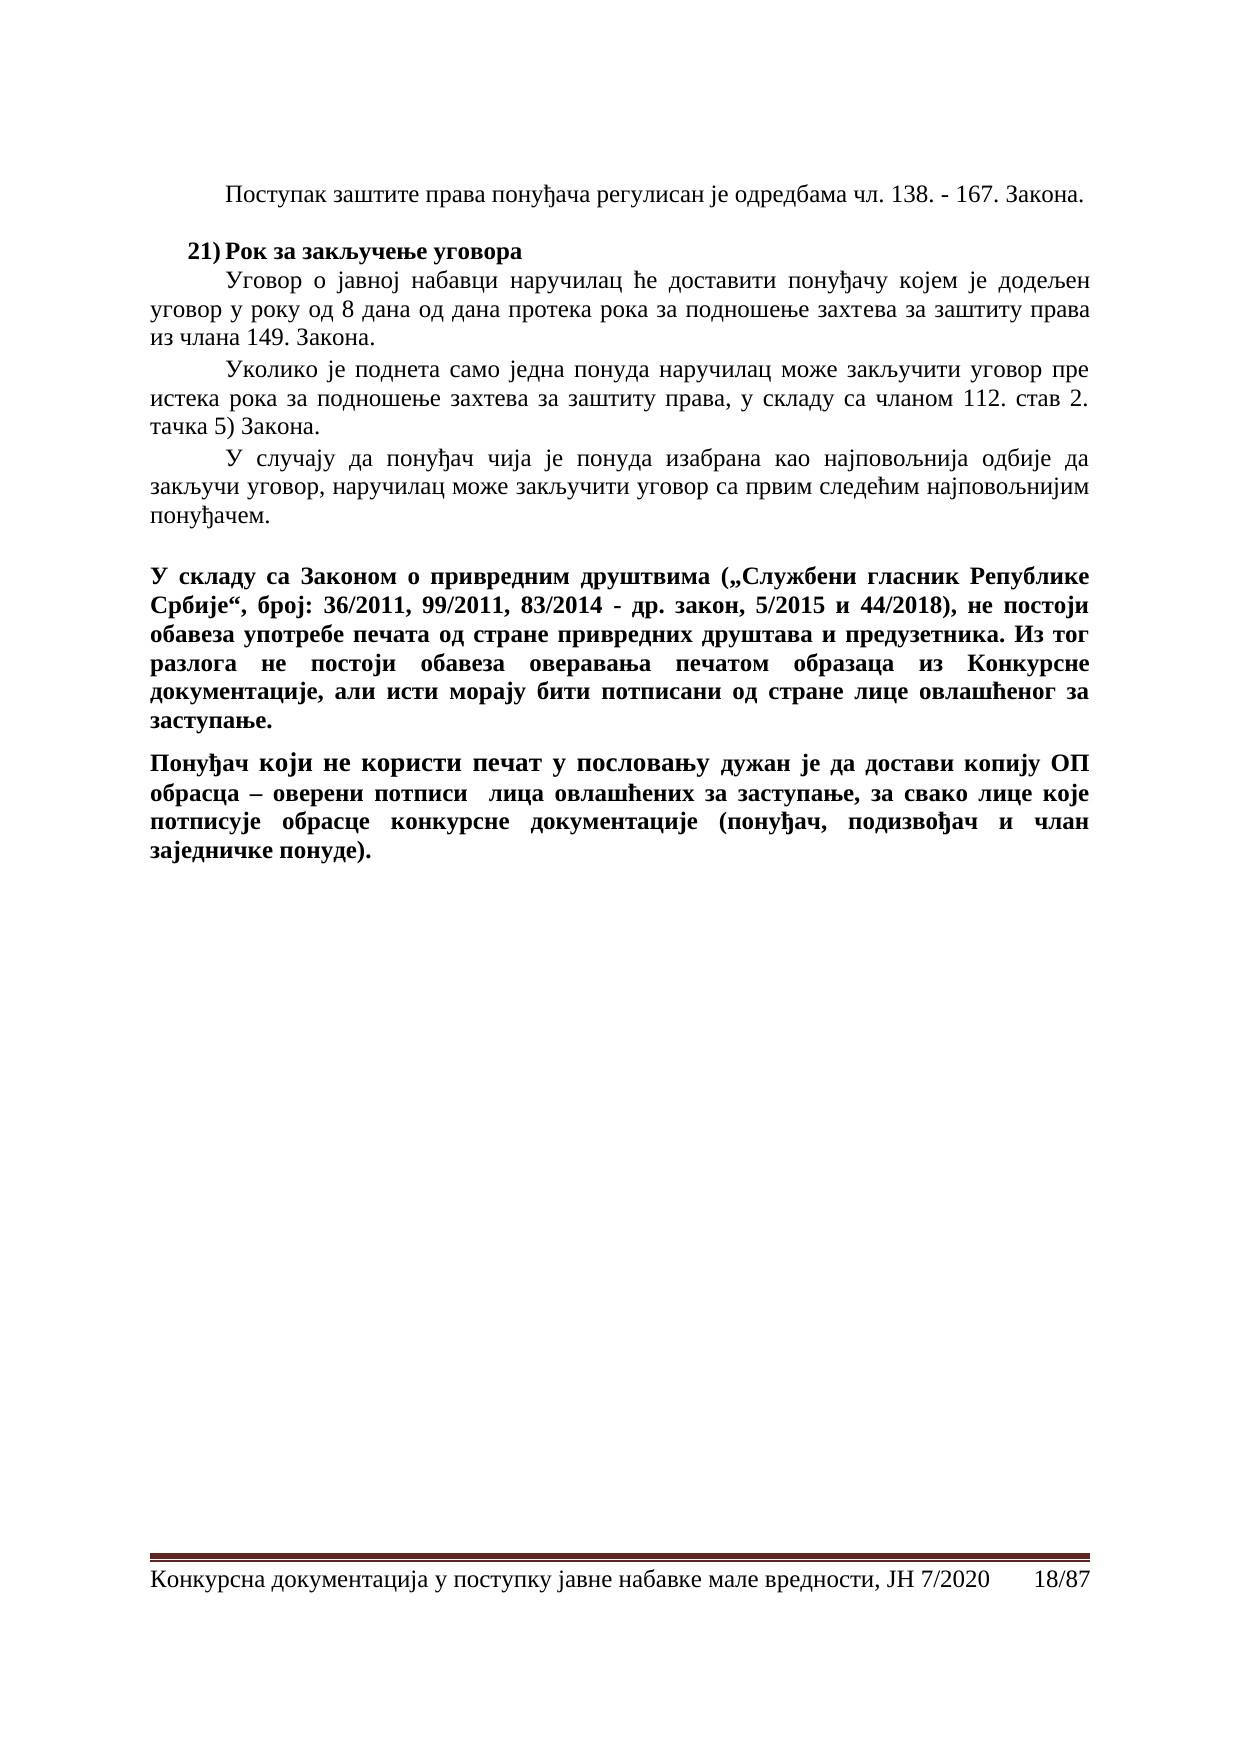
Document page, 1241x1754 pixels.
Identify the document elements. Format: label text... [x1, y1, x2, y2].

text Поступак заштите права понуђача регулисан је одредбама чл. 138. - 167. Закона. [150, 179, 1090, 207]
text У случају да понуђач чија је понуда изабрана као најповољнија одбије да закључи уговор, наручилац може закључити уговор са првим следећим најповољнијим понуђачем. [150, 443, 1090, 529]
text У складу са Законом о привредним друштвима („Службени гласник Републике Србије“, број: 36/2011, 99/2011, 83/2014 - др. закон, 5/2015 и 44/2018), не постоји обавеза употребе печата од стране привредних друштава и предузетника. Из тог разлога не постоји обавеза оверавања печатом образаца из Конкурсне документације, али исти морају бити потписани од стране лице овлашћеног за заступање. [150, 561, 1090, 734]
text Уколико је поднета само једна понуда наручилац може закључити уговор пре истека рока за подношење захтева за заштиту права, у складу са чланом 112. став 2. тачка 5) Закона. [150, 354, 1090, 440]
text Понуђач који не користи печат у пословању дужан је да достави копију ОП обрасца – оверени потписи лица овлашћених за заступање, за свако лице које потписује обрасце конкурсне документације (понуђач, подизвођач и члан заједничке понуде). [150, 746, 1090, 864]
list Рок за закључење уговора [187, 236, 1090, 265]
text Уговор о јавној набавци наручилац ће доставити понуђачу којем је додељен уговор у року од 8 дана од дана протека рока за подношење захтева за заштиту права из члана 149. Закона. [150, 265, 1090, 351]
